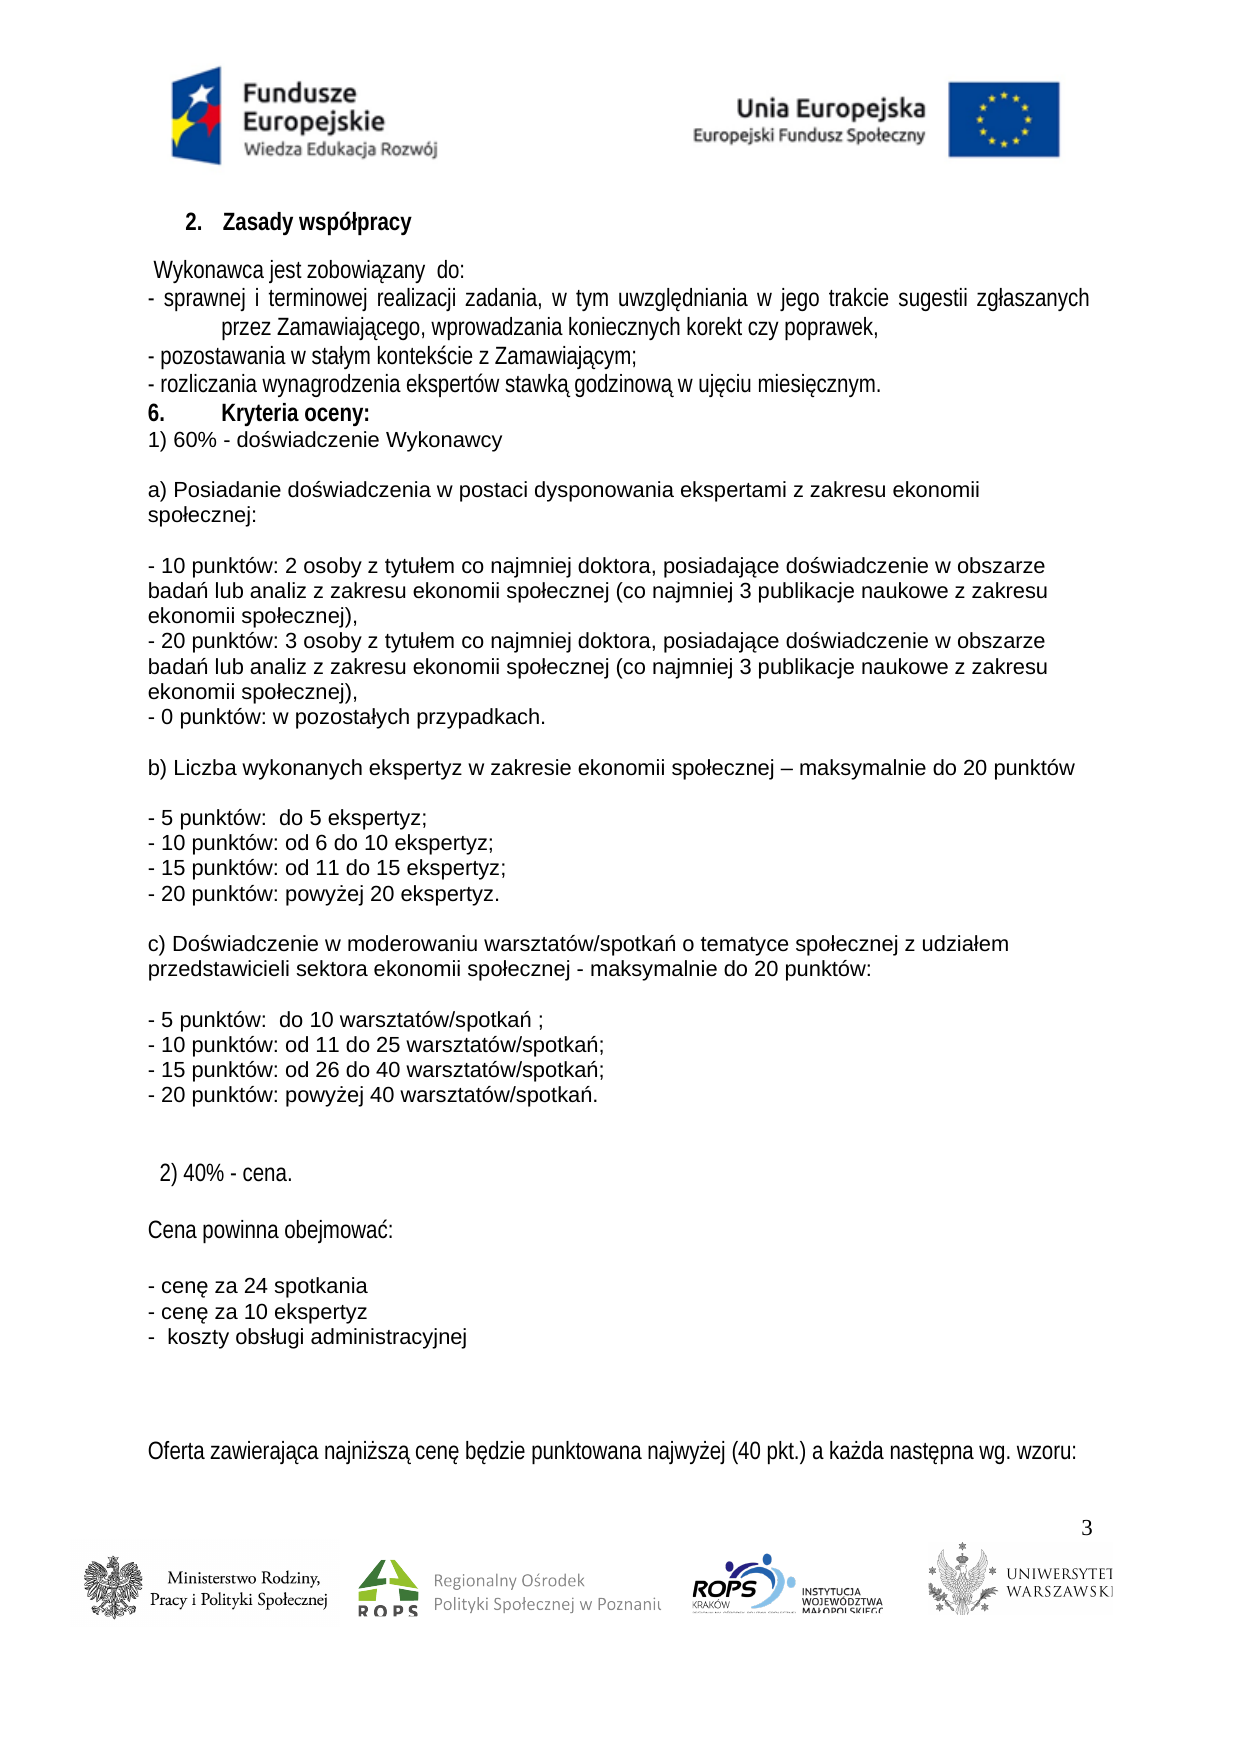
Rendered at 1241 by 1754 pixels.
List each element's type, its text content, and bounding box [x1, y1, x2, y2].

text 2) 40% - cena. [148, 1158, 1093, 1186]
text c) Doświadczenie w moderowaniu warsztatów/spotkań o tematyce społecznej z udziałem przedstawicieli sektora ekonomii społecznej - maksymalnie do 20 punktów: [148, 931, 1093, 981]
text - 15 punktów: od 11 do 15 ekspertyz; [148, 855, 1093, 880]
text - koszty obsługi administracyjnej [148, 1324, 1093, 1349]
text - 15 punktów: od 26 do 40 warsztatów/spotkań; [148, 1057, 1093, 1082]
list Zasady współpracy [185, 148, 1093, 236]
text - 20 punktów: 3 osoby z tytułem co najmniej doktora, posiadające doświadczenie w obszarze badań lub analiz z zakresu ekonomii społecznej (co najmniej 3 publikacje naukowe z zakresu ekonomii społecznej), [148, 628, 1093, 704]
text - 0 punktów: w pozostałych przypadkach. [148, 704, 1093, 729]
picture [357, 1559, 661, 1617]
text Oferta zawierająca najniższą cenę będzie punktowana najwyżej (40 pkt.) a każda następna wg. wzoru: [148, 1436, 1093, 1464]
text - 5 punktów: do 10 warsztatów/spotkań ; [148, 1006, 1093, 1032]
text - 10 punktów: od 11 do 25 warsztatów/spotkań; [148, 1032, 1093, 1057]
text - 10 punktów: 2 osoby z tytułem co najmniej doktora, posiadające doświadczenie w obszarze badań lub analiz z zakresu ekonomii społecznej (co najmniej 3 publikacje naukowe z zakresu ekonomii społecznej), [148, 553, 1093, 628]
text b) Liczba wykonanych ekspertyz w zakresie ekonomii społecznej – maksymalnie do 20 punktów [148, 754, 1093, 779]
picture [692, 1553, 883, 1613]
picture [928, 1542, 1113, 1614]
text 1) 60% - doświadczenie Wykonawcy [148, 427, 1093, 452]
text a) Posiadanie doświadczenia w postaci dysponowania ekspertami z zakresu ekonomii społecznej: [148, 477, 1093, 527]
text Wykonawca jest zobowiązany do: [148, 255, 1093, 283]
text Cena powinna obejmować: [148, 1216, 1093, 1244]
text - 5 punktów: do 5 ekspertyz; [148, 805, 1093, 830]
picture [148, 42, 1085, 186]
text - 20 punktów: powyżej 20 ekspertyz. [148, 880, 1093, 906]
text - cenę za 10 ekspertyz [148, 1298, 1093, 1324]
text 6. Kryteria oceny: [148, 398, 1093, 427]
text - rozliczania wynagrodzenia ekspertów stawką godzinową w ujęciu miesięcznym. [148, 369, 1093, 398]
text - 10 punktów: od 6 do 10 ekspertyz; [148, 830, 1093, 855]
text - cenę za 24 spotkania [148, 1273, 1093, 1298]
text - sprawnej i terminowej realizacji zadania, w tym uwzględniania w jego trakcie sugestii zgłaszanych przez Zamawiającego, wprowadzania koniecznych korekt czy poprawek, [148, 283, 1093, 341]
text - 20 punktów: powyżej 40 warsztatów/spotkań. [148, 1082, 1093, 1107]
text - pozostawania w stałym kontekście z Zamawiającym; [148, 341, 1093, 369]
picture [70, 1539, 339, 1627]
